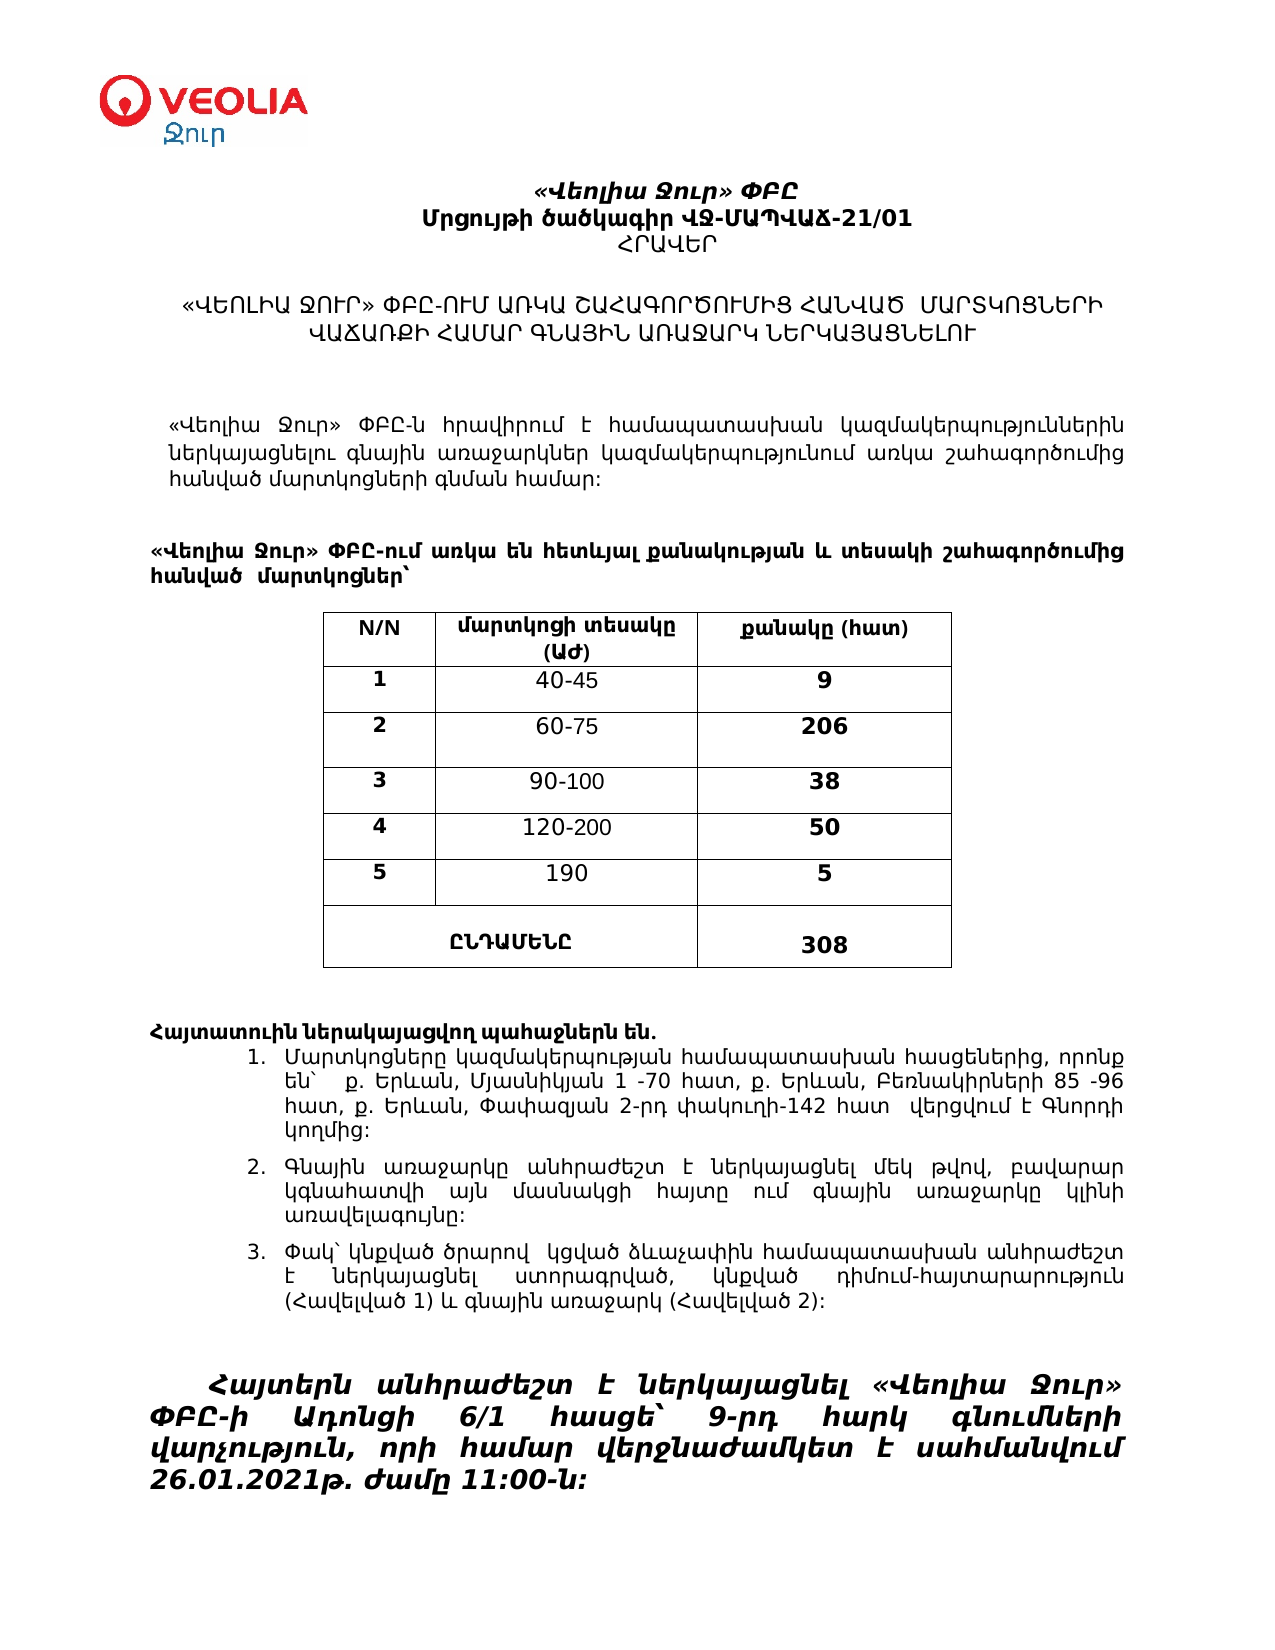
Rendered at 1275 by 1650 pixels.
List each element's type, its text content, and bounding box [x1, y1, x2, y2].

text Հայտերն անհրաժեշտ է ներկայացնել «Վեոլիա Ջուր» ՓԲԸ-ի Ադոնցի 6/1 հասցե՝ 9-րդ հարկ գնումների վարչություն, որի համար վերջնաժամկետ է սահմանվում 26.01.2021թ. ժամը 11:00-ն: [150, 1369, 1126, 1496]
text ՀՐԱՎԵՐ [150, 231, 1126, 258]
table_header N/N [324, 613, 435, 666]
text «Վեոլիա Ջուր» ՓԲԸ [150, 178, 1126, 205]
list Մարտկոցները կազմակերպության համապատասխան հասցեներից, որոնք են՝ ք. Երևան, Մյասնիկյան 1 -70 հատ, ք. Երևան, Բեռնակիրների 85 -96 հատ, ք. Երևան, Փափազյան 2-րդ փակուղի-142 հատ վերցվում է Գնորդի կողմից: [247, 1045, 1125, 1142]
table_cell 206 [698, 713, 951, 767]
table_header մարտկոցի տեսակը (ԱԺ) [436, 613, 697, 666]
table_header քանակը (հատ) [698, 613, 951, 666]
table_cell 60-75 [436, 713, 697, 767]
table_cell 190 [436, 860, 697, 904]
text «Վեոլիա Ջուր» ՓԲԸ-ն հրավիրում է համապատասխան կազմակերպություններին ներկայացնելու գնային առաջարկներ կազմակերպությունում առկա շահագործումից հանված մարտկոցների գնման համար: [169, 410, 1125, 491]
table_cell 2 [324, 713, 435, 767]
table_cell 40-45 [436, 667, 697, 712]
list «ՎԵՈԼԻԱ ՋՈՒՐ» ՓԲԸ-ՈՒՄ ԱՌԿԱ ՇԱՀԱԳՈՐԾՈՒՄԻՑ ՀԱՆՎԱԾ ՄԱՐՏԿՈՑՆԵՐԻ ՎԱՃԱՌՔԻ ՀԱՄԱՐ ԳՆԱՅԻՆ ԱՌԱՋԱՐԿ ՆԵՐԿԱՅԱՑՆԵԼՈՒ [159, 289, 1125, 347]
list Փակ՝ կնքված ծրարով կցված ձևաչափին համապատասխան անհրաժեշտ է ներկայացնել ստորագրված, կնքված դիմում-հայտարարություն (Հավելված 1) և գնային առաջարկ (Հավելված 2): [247, 1240, 1125, 1313]
table_cell 308 [698, 906, 951, 967]
text Մրցույթի ծածկագիր ՎՋ-ՄԱՊՎԱՃ-21/01 [150, 205, 1126, 231]
table_cell 1 [324, 667, 435, 712]
list Գնային առաջարկը անհրաժեշտ է ներկայացնել մեկ թվով, բավարար կգնահատվի այն մասնակցի հայտը ում գնային առաջարկը կլինի առավելագույնը: [247, 1155, 1125, 1228]
table_cell 120-200 [436, 814, 697, 859]
text Հայտատուին ներակայացվող պահաջներն են. [150, 1017, 1125, 1045]
table_cell 3 [324, 768, 435, 813]
table_cell 5 [324, 860, 435, 904]
table_cell 90-100 [436, 768, 697, 813]
picture [99, 75, 308, 147]
table_cell 9 [698, 667, 951, 712]
table_cell 38 [698, 768, 951, 813]
table_cell ԸՆԴԱՄԵՆԸ [324, 906, 697, 967]
text «Վեոլիա Ջուր» ՓԲԸ-ում առկա են հետևյալ քանակության և տեսակի շահագործումից հանված մարտկոցներ՝ [150, 539, 1125, 588]
table_cell 4 [324, 814, 435, 859]
table_cell 5 [698, 860, 951, 904]
table_cell 50 [698, 814, 951, 859]
